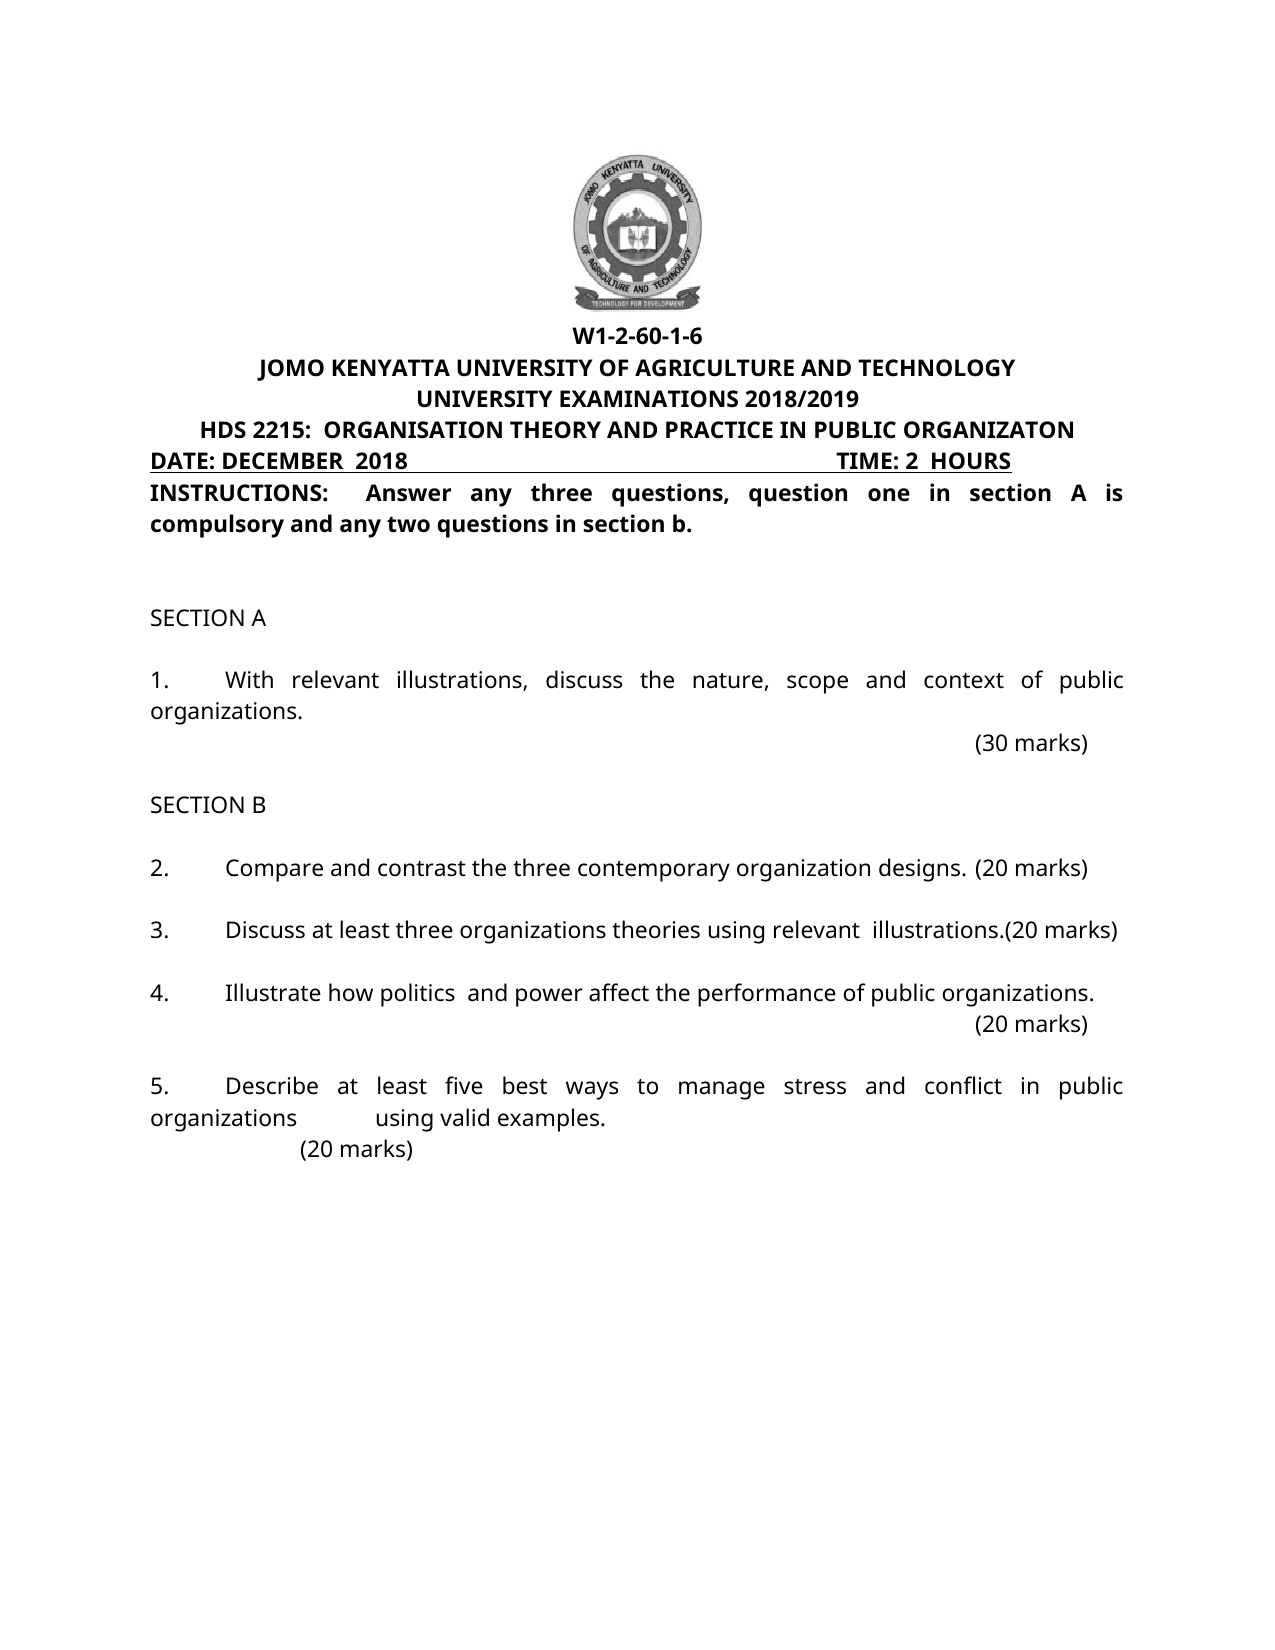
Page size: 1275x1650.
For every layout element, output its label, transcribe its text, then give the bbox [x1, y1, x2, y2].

text SECTION A [150, 602, 1125, 633]
text 5. Describe at least five best ways to manage stress and conflict in public organizations using valid examples. (20 marks) [150, 1070, 1125, 1164]
text 1. With relevant illustrations, discuss the nature, scope and context of public organizations. [150, 664, 1125, 727]
text (30 marks) [150, 727, 1125, 758]
text UNIVERSITY EXAMINATIONS 2018/2019 [150, 383, 1125, 414]
text (20 marks) [150, 1008, 1125, 1039]
text 2. Compare and contrast the three contemporary organization designs. (20 marks) [150, 852, 1125, 883]
text JOMO KENYATTA UNIVERSITY OF AGRICULTURE AND TECHNOLOGY [150, 352, 1125, 383]
text 3. Discuss at least three organizations theories using relevant illustrations.(20 marks) [150, 914, 1125, 945]
text HDS 2215: ORGANISATION THEORY AND PRACTICE IN PUBLIC ORGANIZATON [150, 414, 1125, 445]
text SECTION B [150, 789, 1125, 820]
text 4. Illustrate how politics and power affect the performance of public organizations. [150, 977, 1125, 1008]
picture [553, 150, 722, 321]
text W1-2-60-1-6 [150, 320, 1125, 352]
text DATE: DECEMBER 2018 TIME: 2 HOURS [150, 445, 1125, 477]
text INSTRUCTIONS: Answer any three questions, question one in section A is compulsory and any two questions in section b. [150, 477, 1125, 539]
